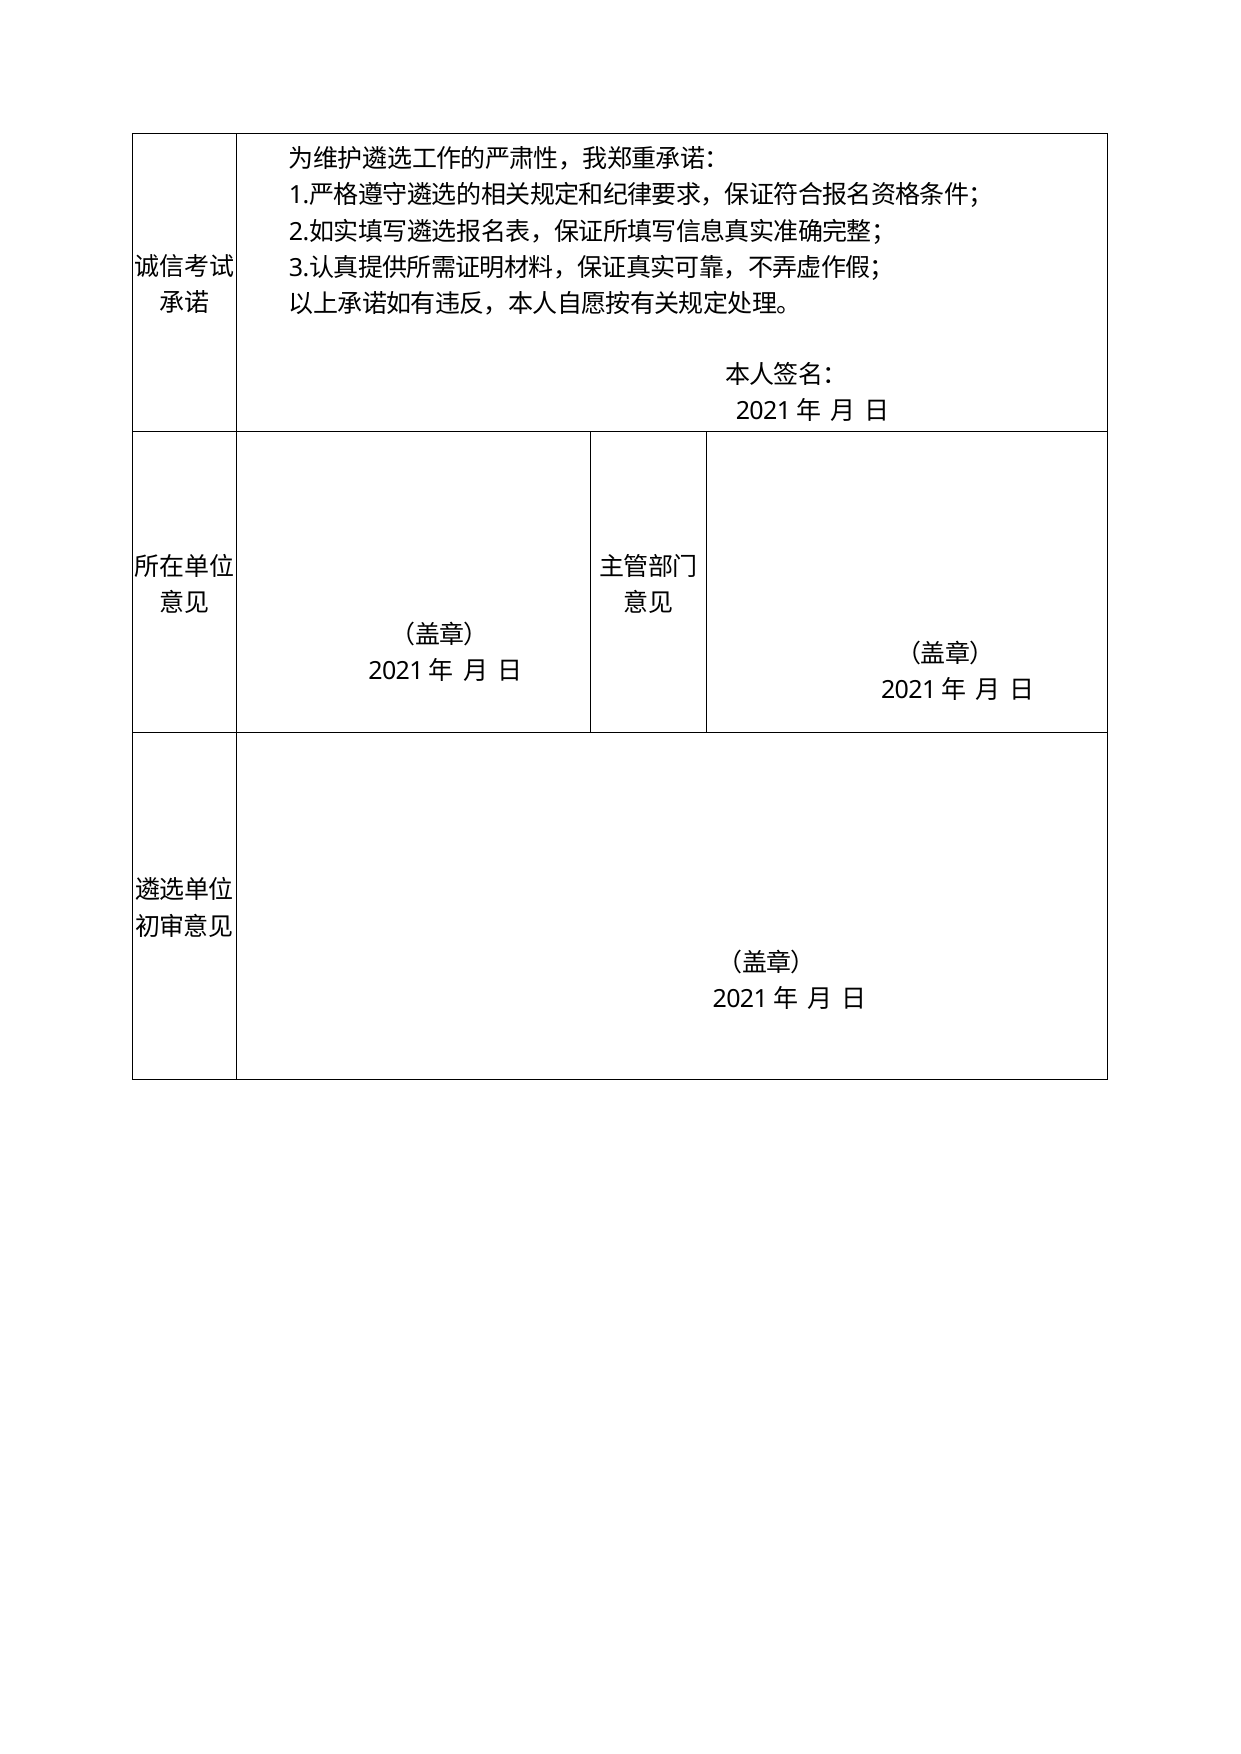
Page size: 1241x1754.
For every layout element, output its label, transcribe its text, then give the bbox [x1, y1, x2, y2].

table_cell 诚信考试承诺 [133, 134, 236, 431]
table_cell 所在单位意见 [133, 432, 236, 732]
table_cell （盖章） 2021年 月 日 [237, 733, 1107, 1079]
table_cell （盖章） 2021年 月 日 [237, 432, 590, 732]
table_cell 主管部门意见 [591, 432, 706, 732]
table_cell （盖章） 2021年 月 日 [707, 432, 1107, 732]
table_cell 遴选单位初审意见 [133, 733, 236, 1079]
table_cell 为维护遴选工作的严肃性，我郑重承诺： 1.严格遵守遴选的相关规定和纪律要求，保证符合报名资格条件； 2.如实填写遴选报名表，保证所填写信息真实准确完整； 3.认真提供所需证明材料，保证真实可靠，不弄虚作假； 以上承诺如有违反，本人自愿按有关规定处理。 本人签名： 2021年 月 日 [237, 134, 1107, 431]
